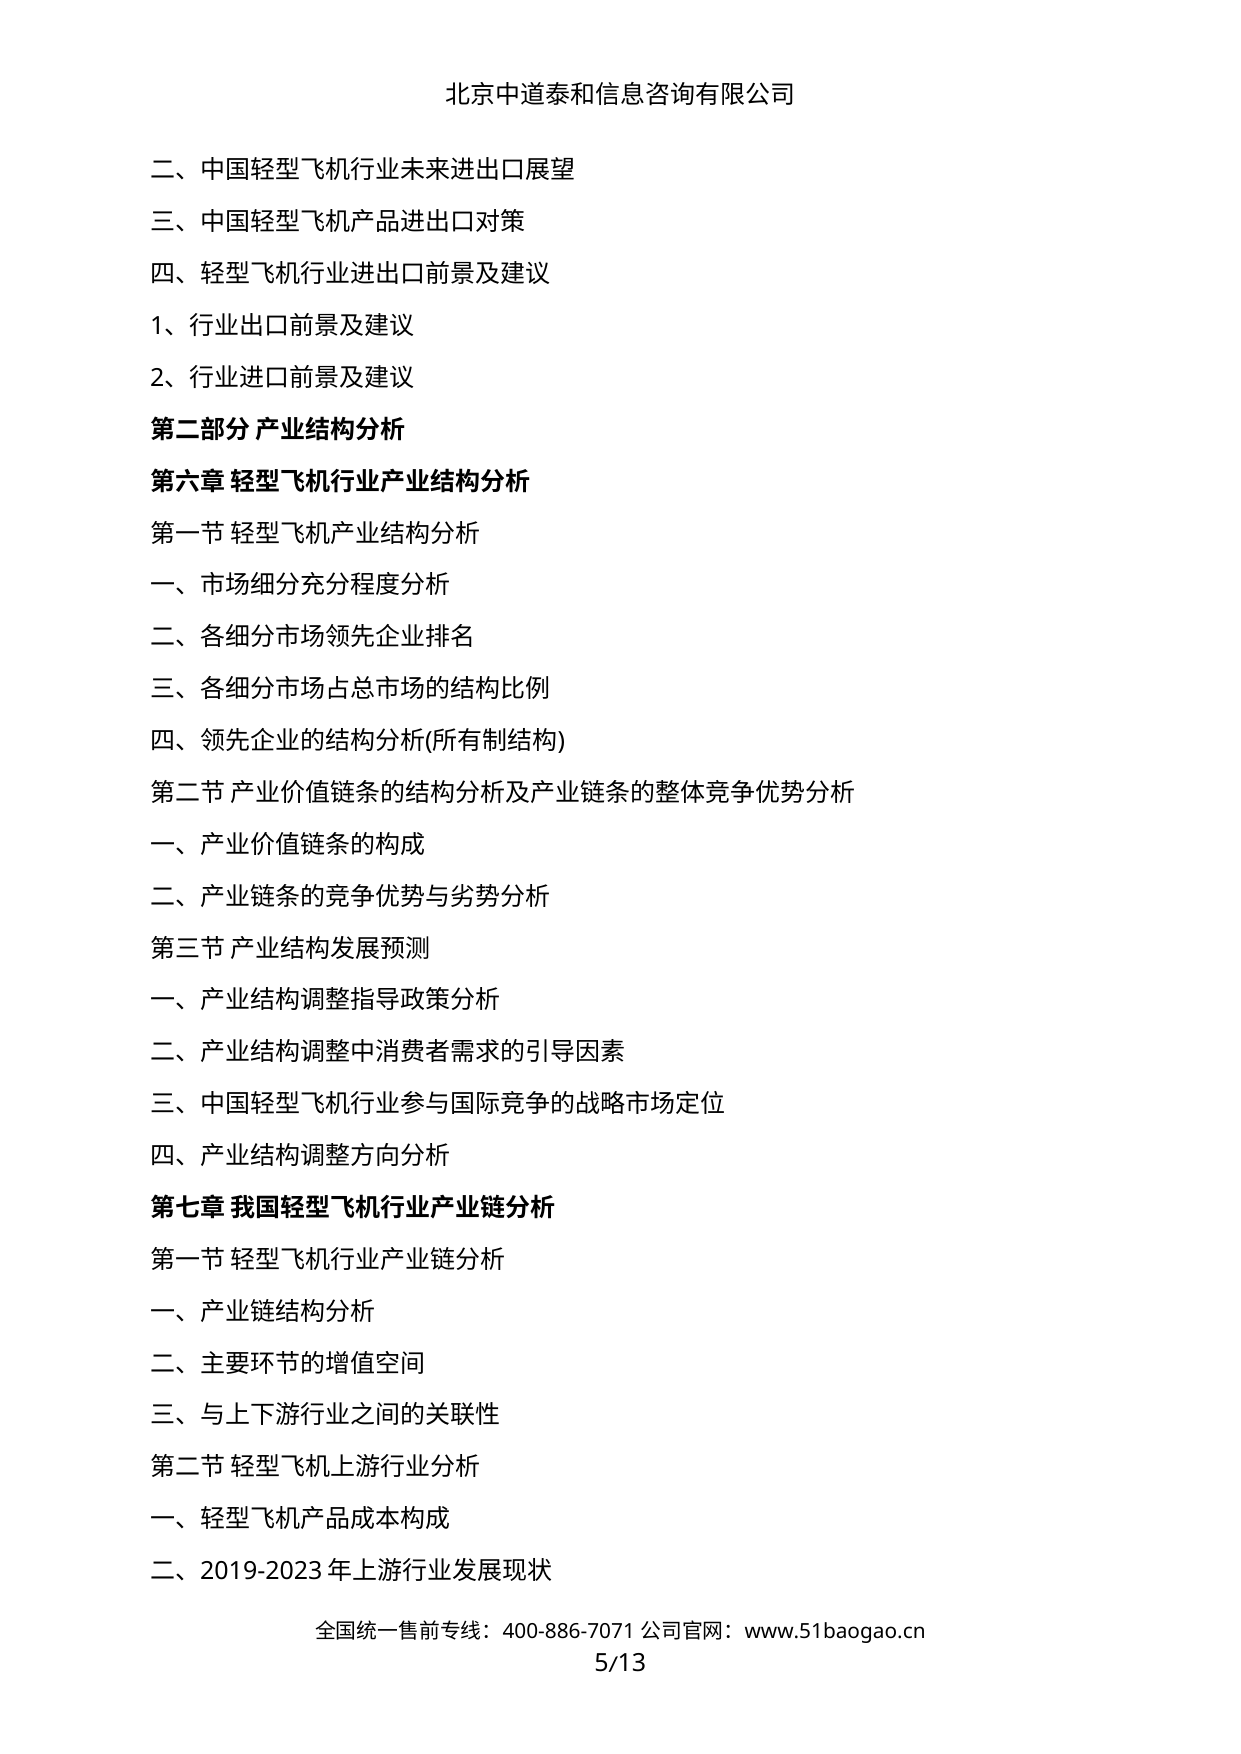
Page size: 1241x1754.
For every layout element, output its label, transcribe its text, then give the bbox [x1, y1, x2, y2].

text 一、产业结构调整指导政策分析 [150, 980, 1090, 1016]
text 三、各细分市场占总市场的结构比例 [150, 669, 1090, 705]
text 四、产业结构调整方向分析 [150, 1136, 1090, 1172]
text 一、产业链结构分析 [150, 1291, 1090, 1327]
text 第二节 产业价值链条的结构分析及产业链条的整体竞争优势分析 [150, 772, 1090, 809]
text 二、产业结构调整中消费者需求的引导因素 [150, 1032, 1090, 1068]
text 三、中国轻型飞机行业参与国际竞争的战略市场定位 [150, 1084, 1090, 1120]
text 第一节 轻型飞机行业产业链分析 [150, 1239, 1090, 1276]
text 第二节 轻型飞机上游行业分析 [150, 1447, 1090, 1483]
text 四、轻型飞机行业进出口前景及建议 [150, 254, 1090, 290]
text 第一节 轻型飞机产业结构分析 [150, 513, 1090, 549]
text 四、领先企业的结构分析(所有制结构) [150, 721, 1090, 757]
text 二、2019-2023年上游行业发展现状 [150, 1551, 1090, 1587]
text 二、产业链条的竞争优势与劣势分析 [150, 876, 1090, 912]
text 二、主要环节的增值空间 [150, 1343, 1090, 1379]
text 第二部分 产业结构分析 [150, 409, 1090, 446]
text 二、中国轻型飞机行业未来进出口展望 [150, 150, 1090, 186]
text 第三节 产业结构发展预测 [150, 928, 1090, 964]
text 二、各细分市场领先企业排名 [150, 617, 1090, 653]
text 一、市场细分充分程度分析 [150, 565, 1090, 601]
text 三、中国轻型飞机产品进出口对策 [150, 202, 1090, 238]
text 一、轻型飞机产品成本构成 [150, 1499, 1090, 1535]
text 一、产业价值链条的构成 [150, 824, 1090, 861]
text 1、行业出口前景及建议 [150, 306, 1090, 342]
text 三、与上下游行业之间的关联性 [150, 1395, 1090, 1431]
text 第六章 轻型飞机行业产业结构分析 [150, 461, 1090, 497]
text 2、行业进口前景及建议 [150, 357, 1090, 394]
text 第七章 我国轻型飞机行业产业链分析 [150, 1187, 1090, 1224]
